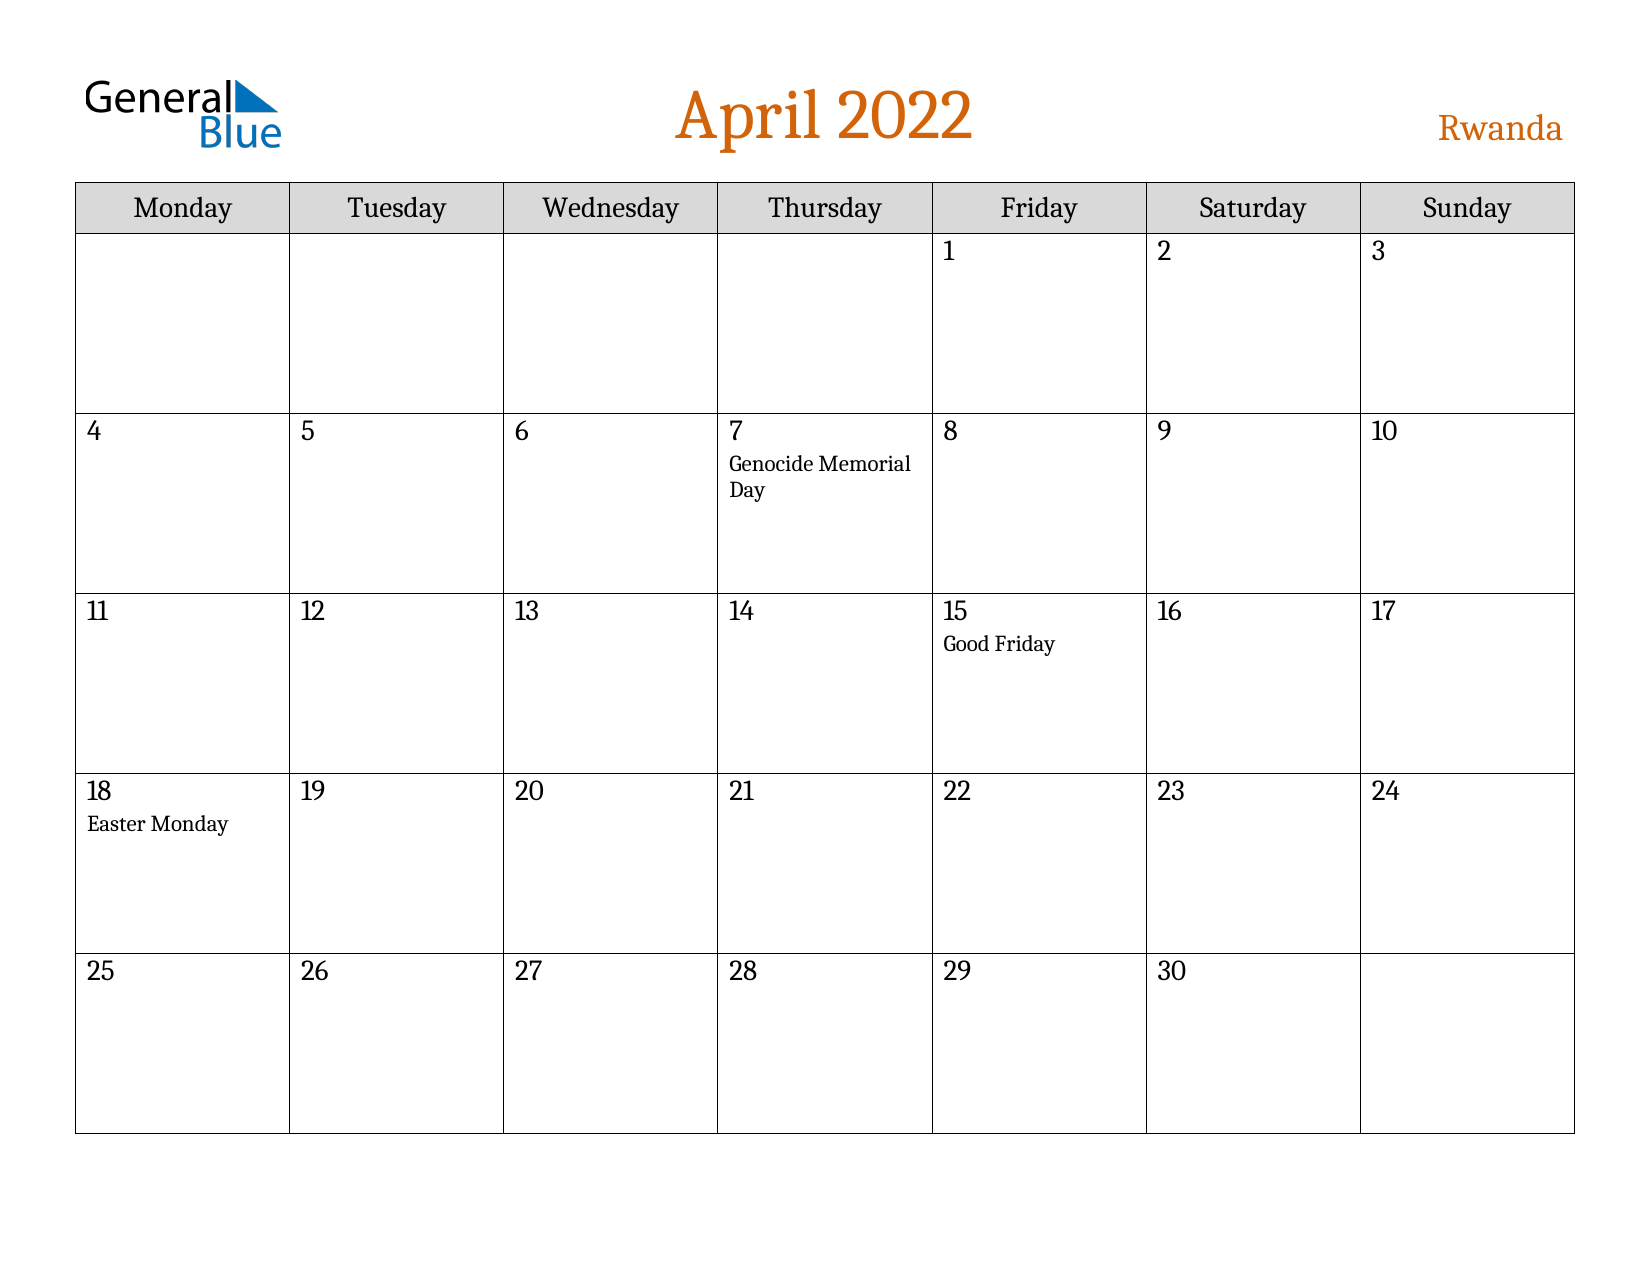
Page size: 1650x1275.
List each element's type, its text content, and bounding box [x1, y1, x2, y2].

table_cell Thursday [718, 183, 932, 233]
table_cell [290, 234, 503, 270]
table_cell [76, 270, 289, 413]
table_cell 10 [1361, 414, 1574, 450]
table_cell 30 [1147, 954, 1360, 990]
table_cell [1147, 810, 1360, 953]
table_cell [933, 450, 1146, 593]
table_cell [1361, 810, 1574, 953]
table_cell [76, 450, 289, 593]
table_cell 1 [933, 234, 1146, 270]
table_cell [718, 810, 932, 953]
table_cell [504, 630, 717, 773]
table_cell [76, 990, 289, 1133]
table_cell 21 [718, 774, 932, 810]
table_cell [1361, 270, 1574, 413]
table_cell 13 [504, 594, 717, 630]
table_cell 9 [1147, 414, 1360, 450]
table_cell 16 [1147, 594, 1360, 630]
table_cell [1361, 954, 1574, 990]
table_cell [1361, 630, 1574, 773]
picture [86, 80, 281, 148]
table_cell [290, 990, 503, 1133]
table_cell [504, 810, 717, 953]
table_cell 6 [504, 414, 717, 450]
table_cell 12 [290, 594, 503, 630]
table_cell [504, 990, 717, 1133]
table_cell [718, 990, 932, 1133]
table_cell [933, 990, 1146, 1133]
table_cell [76, 234, 289, 270]
table_header April 2022 [504, 75, 1146, 182]
table_cell Easter Monday [76, 810, 289, 953]
table_cell 4 [76, 414, 289, 450]
table_cell 11 [76, 594, 289, 630]
table_cell 19 [290, 774, 503, 810]
table_cell Sunday [1361, 183, 1574, 233]
table_cell [718, 630, 932, 773]
table_cell 28 [718, 954, 932, 990]
table_cell [290, 630, 503, 773]
table_cell [1147, 270, 1360, 413]
table_cell 26 [290, 954, 503, 990]
table_cell 24 [1361, 774, 1574, 810]
table_cell Tuesday [290, 183, 503, 233]
table_cell [1147, 450, 1360, 593]
table_cell [933, 810, 1146, 953]
table_cell 3 [1361, 234, 1574, 270]
table_cell [504, 270, 717, 413]
table_cell 7 [718, 414, 932, 450]
table_cell 17 [1361, 594, 1574, 630]
table_cell [1361, 990, 1574, 1133]
table_cell [933, 270, 1146, 413]
table_header Rwanda [1146, 75, 1574, 182]
table_cell 20 [504, 774, 717, 810]
table_header [76, 75, 503, 182]
table_cell 5 [290, 414, 503, 450]
table_cell Genocide Memorial Day [718, 450, 932, 593]
table_cell 14 [718, 594, 932, 630]
table_cell [1147, 990, 1360, 1133]
table_cell [290, 270, 503, 413]
table_cell 27 [504, 954, 717, 990]
table_cell 18 [76, 774, 289, 810]
table_cell 25 [76, 954, 289, 990]
table_cell Monday [76, 183, 289, 233]
table_cell [504, 450, 717, 593]
table_cell [1147, 630, 1360, 773]
table_cell [76, 630, 289, 773]
table_cell [290, 450, 503, 593]
table_cell 23 [1147, 774, 1360, 810]
table_cell Good Friday [933, 630, 1146, 773]
table_cell Friday [933, 183, 1146, 233]
table_cell 15 [933, 594, 1146, 630]
table_cell Wednesday [504, 183, 717, 233]
table_cell [504, 234, 717, 270]
table_cell [718, 234, 932, 270]
table_cell [1361, 450, 1574, 593]
table_cell [718, 270, 932, 413]
table_cell [290, 810, 503, 953]
table_cell 29 [933, 954, 1146, 990]
table_cell 2 [1147, 234, 1360, 270]
table_cell Saturday [1147, 183, 1360, 233]
table_cell 8 [933, 414, 1146, 450]
table_cell 22 [933, 774, 1146, 810]
